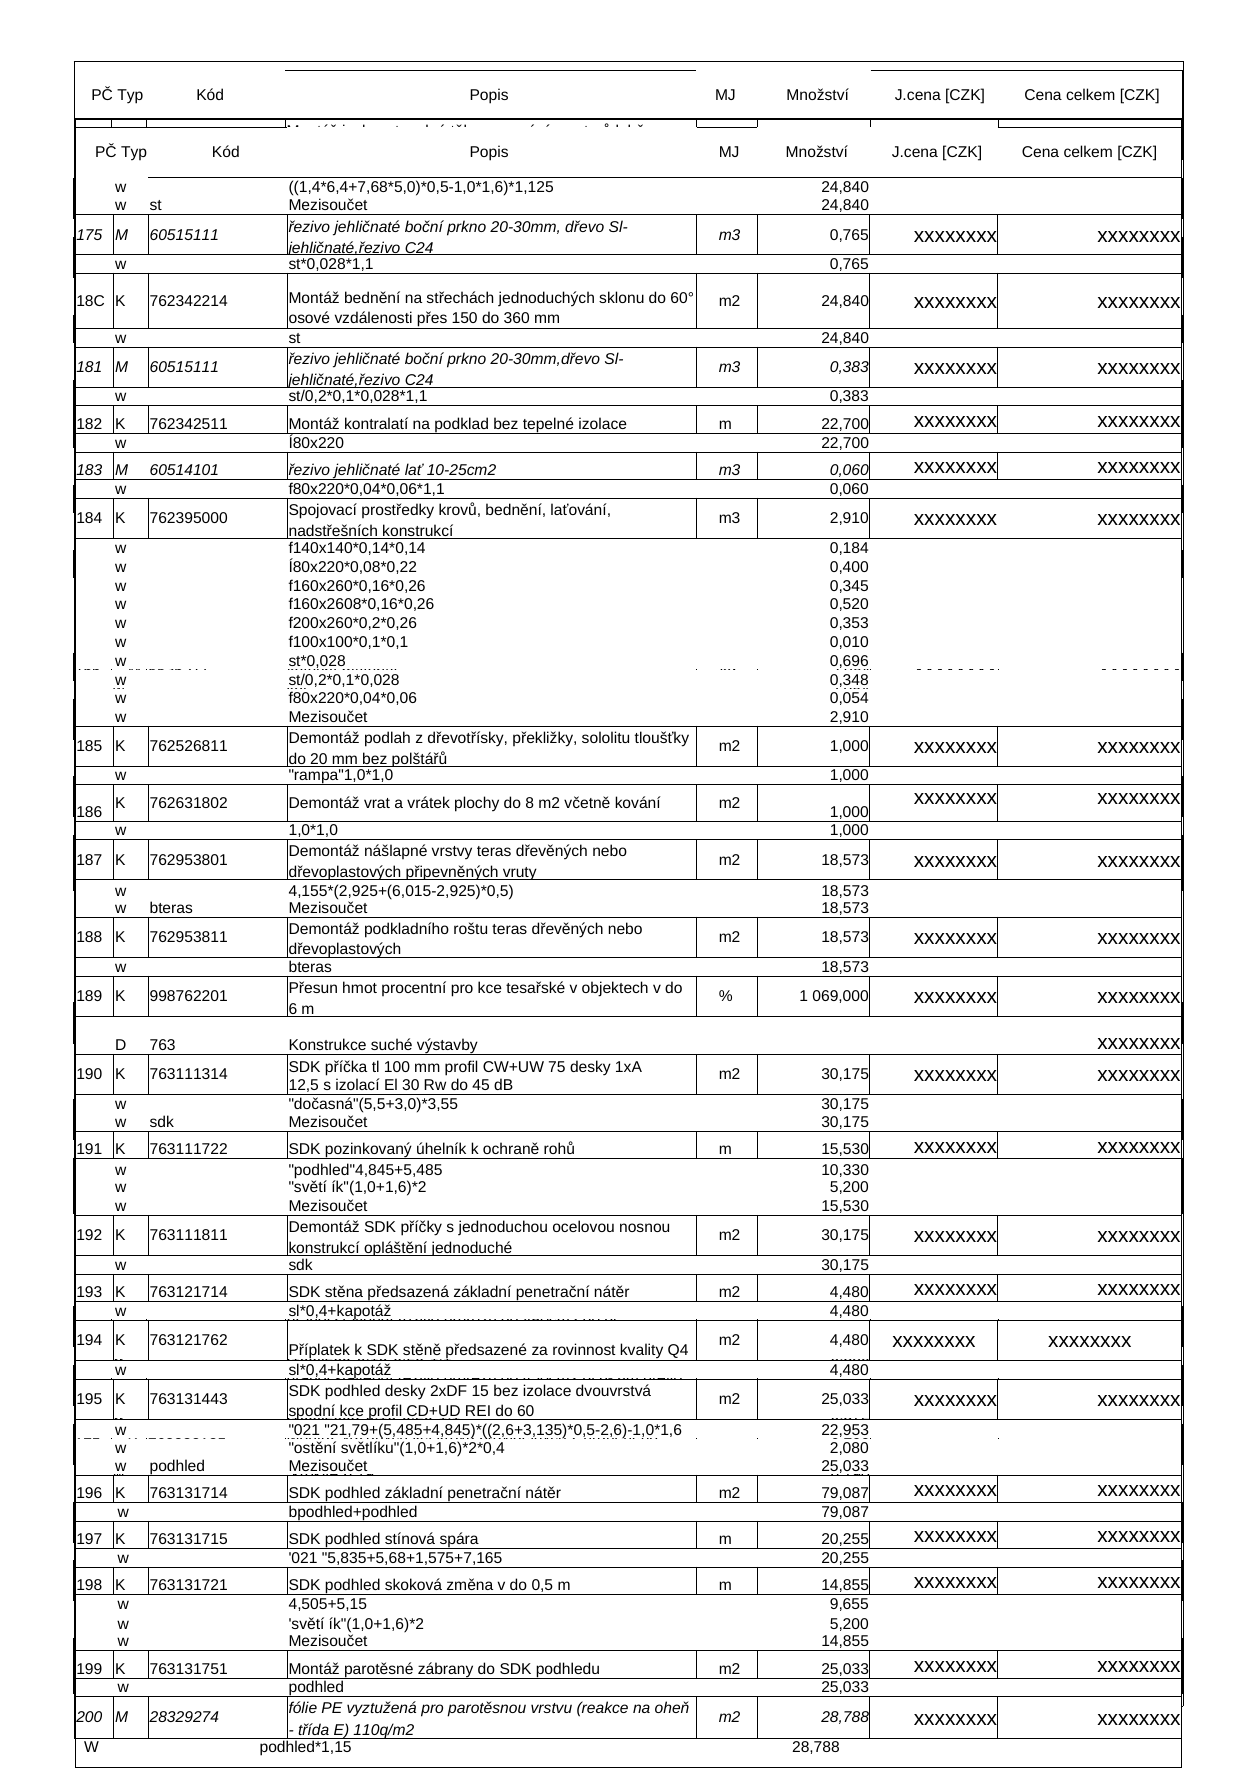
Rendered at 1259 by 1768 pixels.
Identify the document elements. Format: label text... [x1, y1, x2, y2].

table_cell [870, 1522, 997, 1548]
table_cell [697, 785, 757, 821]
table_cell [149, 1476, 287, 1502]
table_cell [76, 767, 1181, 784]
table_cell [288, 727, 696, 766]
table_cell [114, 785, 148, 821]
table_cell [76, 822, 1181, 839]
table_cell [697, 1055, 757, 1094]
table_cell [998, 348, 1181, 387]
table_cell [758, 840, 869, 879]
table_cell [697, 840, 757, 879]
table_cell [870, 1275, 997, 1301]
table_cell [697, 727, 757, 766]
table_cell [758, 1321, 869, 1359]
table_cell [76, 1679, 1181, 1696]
table_header Množství [758, 70, 871, 118]
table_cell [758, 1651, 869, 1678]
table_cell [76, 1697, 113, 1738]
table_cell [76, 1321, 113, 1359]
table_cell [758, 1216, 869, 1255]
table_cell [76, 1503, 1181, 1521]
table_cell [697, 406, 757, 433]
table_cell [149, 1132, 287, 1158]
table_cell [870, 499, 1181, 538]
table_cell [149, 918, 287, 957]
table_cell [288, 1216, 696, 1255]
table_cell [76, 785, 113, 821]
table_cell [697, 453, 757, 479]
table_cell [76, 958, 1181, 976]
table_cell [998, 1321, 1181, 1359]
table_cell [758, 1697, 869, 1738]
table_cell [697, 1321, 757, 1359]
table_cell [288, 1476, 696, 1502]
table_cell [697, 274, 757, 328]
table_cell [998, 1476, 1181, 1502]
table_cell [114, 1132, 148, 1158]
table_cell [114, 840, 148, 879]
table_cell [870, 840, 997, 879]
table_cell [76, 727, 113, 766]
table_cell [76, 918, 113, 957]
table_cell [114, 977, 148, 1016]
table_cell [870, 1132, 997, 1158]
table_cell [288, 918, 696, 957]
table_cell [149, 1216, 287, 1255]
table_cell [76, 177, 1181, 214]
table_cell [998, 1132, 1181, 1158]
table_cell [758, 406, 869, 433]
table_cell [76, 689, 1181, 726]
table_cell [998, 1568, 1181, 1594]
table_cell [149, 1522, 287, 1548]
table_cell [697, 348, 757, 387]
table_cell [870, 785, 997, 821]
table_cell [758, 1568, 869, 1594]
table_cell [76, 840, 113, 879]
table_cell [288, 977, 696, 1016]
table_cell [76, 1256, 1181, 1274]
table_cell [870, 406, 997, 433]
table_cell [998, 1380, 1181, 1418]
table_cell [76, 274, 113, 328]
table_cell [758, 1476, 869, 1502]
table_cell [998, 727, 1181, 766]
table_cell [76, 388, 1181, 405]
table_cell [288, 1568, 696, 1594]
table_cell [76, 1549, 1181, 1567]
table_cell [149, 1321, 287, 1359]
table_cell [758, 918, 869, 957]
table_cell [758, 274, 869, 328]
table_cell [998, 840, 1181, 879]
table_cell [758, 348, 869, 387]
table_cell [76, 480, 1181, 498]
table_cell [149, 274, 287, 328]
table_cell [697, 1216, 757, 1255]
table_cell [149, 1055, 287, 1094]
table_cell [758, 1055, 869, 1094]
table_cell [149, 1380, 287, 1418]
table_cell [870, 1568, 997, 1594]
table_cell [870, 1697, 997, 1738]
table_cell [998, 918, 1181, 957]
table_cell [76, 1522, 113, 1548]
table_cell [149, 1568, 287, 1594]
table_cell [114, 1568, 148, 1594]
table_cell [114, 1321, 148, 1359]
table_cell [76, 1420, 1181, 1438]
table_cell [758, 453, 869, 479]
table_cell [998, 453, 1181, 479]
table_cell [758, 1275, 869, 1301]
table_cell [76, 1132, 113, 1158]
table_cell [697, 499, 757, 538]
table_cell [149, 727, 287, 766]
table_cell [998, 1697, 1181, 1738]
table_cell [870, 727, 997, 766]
table_header J.cena [CZK] [871, 71, 998, 118]
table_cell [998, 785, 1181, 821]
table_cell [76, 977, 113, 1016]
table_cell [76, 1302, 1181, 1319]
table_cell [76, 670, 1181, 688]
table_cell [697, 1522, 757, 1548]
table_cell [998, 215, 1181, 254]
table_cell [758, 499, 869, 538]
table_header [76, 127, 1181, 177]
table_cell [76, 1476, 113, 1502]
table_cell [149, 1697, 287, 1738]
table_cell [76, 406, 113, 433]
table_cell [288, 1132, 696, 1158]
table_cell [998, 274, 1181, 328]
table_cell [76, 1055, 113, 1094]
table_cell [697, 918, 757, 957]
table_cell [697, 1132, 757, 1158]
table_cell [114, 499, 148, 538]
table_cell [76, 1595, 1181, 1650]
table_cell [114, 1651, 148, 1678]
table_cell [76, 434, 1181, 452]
text W podhled*1,15 28,788 [84, 1739, 1172, 1756]
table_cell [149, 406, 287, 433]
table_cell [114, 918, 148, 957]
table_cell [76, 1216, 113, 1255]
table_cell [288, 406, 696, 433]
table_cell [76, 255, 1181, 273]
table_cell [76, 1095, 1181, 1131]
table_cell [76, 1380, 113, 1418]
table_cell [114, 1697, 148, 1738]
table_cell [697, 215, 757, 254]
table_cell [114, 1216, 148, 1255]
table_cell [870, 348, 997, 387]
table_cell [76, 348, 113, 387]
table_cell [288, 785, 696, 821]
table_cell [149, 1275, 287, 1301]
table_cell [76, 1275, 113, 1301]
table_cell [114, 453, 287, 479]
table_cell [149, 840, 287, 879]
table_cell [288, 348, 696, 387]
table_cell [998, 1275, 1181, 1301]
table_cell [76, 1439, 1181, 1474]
table_header PČ Typ [75, 70, 147, 118]
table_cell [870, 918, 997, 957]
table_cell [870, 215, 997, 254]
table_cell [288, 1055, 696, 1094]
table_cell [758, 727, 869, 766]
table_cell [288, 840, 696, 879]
table_header MJ [696, 70, 757, 118]
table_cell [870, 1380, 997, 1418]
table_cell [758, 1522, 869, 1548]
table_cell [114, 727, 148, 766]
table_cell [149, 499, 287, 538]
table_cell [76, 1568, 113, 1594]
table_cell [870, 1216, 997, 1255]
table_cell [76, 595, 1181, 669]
table_header Cena celkem [CZK] [998, 71, 1182, 118]
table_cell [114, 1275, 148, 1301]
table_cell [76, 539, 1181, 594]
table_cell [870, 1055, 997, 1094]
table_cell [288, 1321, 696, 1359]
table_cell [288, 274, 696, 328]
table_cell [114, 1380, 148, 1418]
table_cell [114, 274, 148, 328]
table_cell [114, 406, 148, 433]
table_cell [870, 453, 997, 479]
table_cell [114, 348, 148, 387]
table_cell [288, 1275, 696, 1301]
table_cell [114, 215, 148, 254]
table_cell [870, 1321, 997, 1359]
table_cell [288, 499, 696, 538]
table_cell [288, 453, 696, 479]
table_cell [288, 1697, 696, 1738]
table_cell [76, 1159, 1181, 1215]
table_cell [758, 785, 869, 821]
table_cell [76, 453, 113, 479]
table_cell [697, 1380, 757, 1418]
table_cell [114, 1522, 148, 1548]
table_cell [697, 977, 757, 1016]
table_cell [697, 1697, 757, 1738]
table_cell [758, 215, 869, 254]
table_header Popis [285, 71, 696, 118]
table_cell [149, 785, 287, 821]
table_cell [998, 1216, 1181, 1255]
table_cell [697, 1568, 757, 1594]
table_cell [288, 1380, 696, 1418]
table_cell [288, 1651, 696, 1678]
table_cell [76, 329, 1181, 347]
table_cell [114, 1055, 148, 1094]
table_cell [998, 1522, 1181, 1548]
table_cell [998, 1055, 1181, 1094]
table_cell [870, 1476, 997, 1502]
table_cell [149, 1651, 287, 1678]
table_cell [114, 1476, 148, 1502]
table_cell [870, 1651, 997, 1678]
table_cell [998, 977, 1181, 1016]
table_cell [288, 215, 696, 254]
table_header Kód [147, 70, 285, 118]
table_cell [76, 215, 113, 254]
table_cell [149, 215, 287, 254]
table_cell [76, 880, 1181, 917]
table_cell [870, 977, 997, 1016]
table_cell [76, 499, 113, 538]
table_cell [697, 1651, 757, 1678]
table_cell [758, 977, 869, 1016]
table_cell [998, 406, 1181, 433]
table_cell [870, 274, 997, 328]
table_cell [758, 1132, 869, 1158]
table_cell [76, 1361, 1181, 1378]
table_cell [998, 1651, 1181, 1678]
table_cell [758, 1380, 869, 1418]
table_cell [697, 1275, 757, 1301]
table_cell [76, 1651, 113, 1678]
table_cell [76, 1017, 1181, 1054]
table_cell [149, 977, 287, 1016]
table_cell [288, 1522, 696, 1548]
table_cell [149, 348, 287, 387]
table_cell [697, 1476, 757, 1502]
